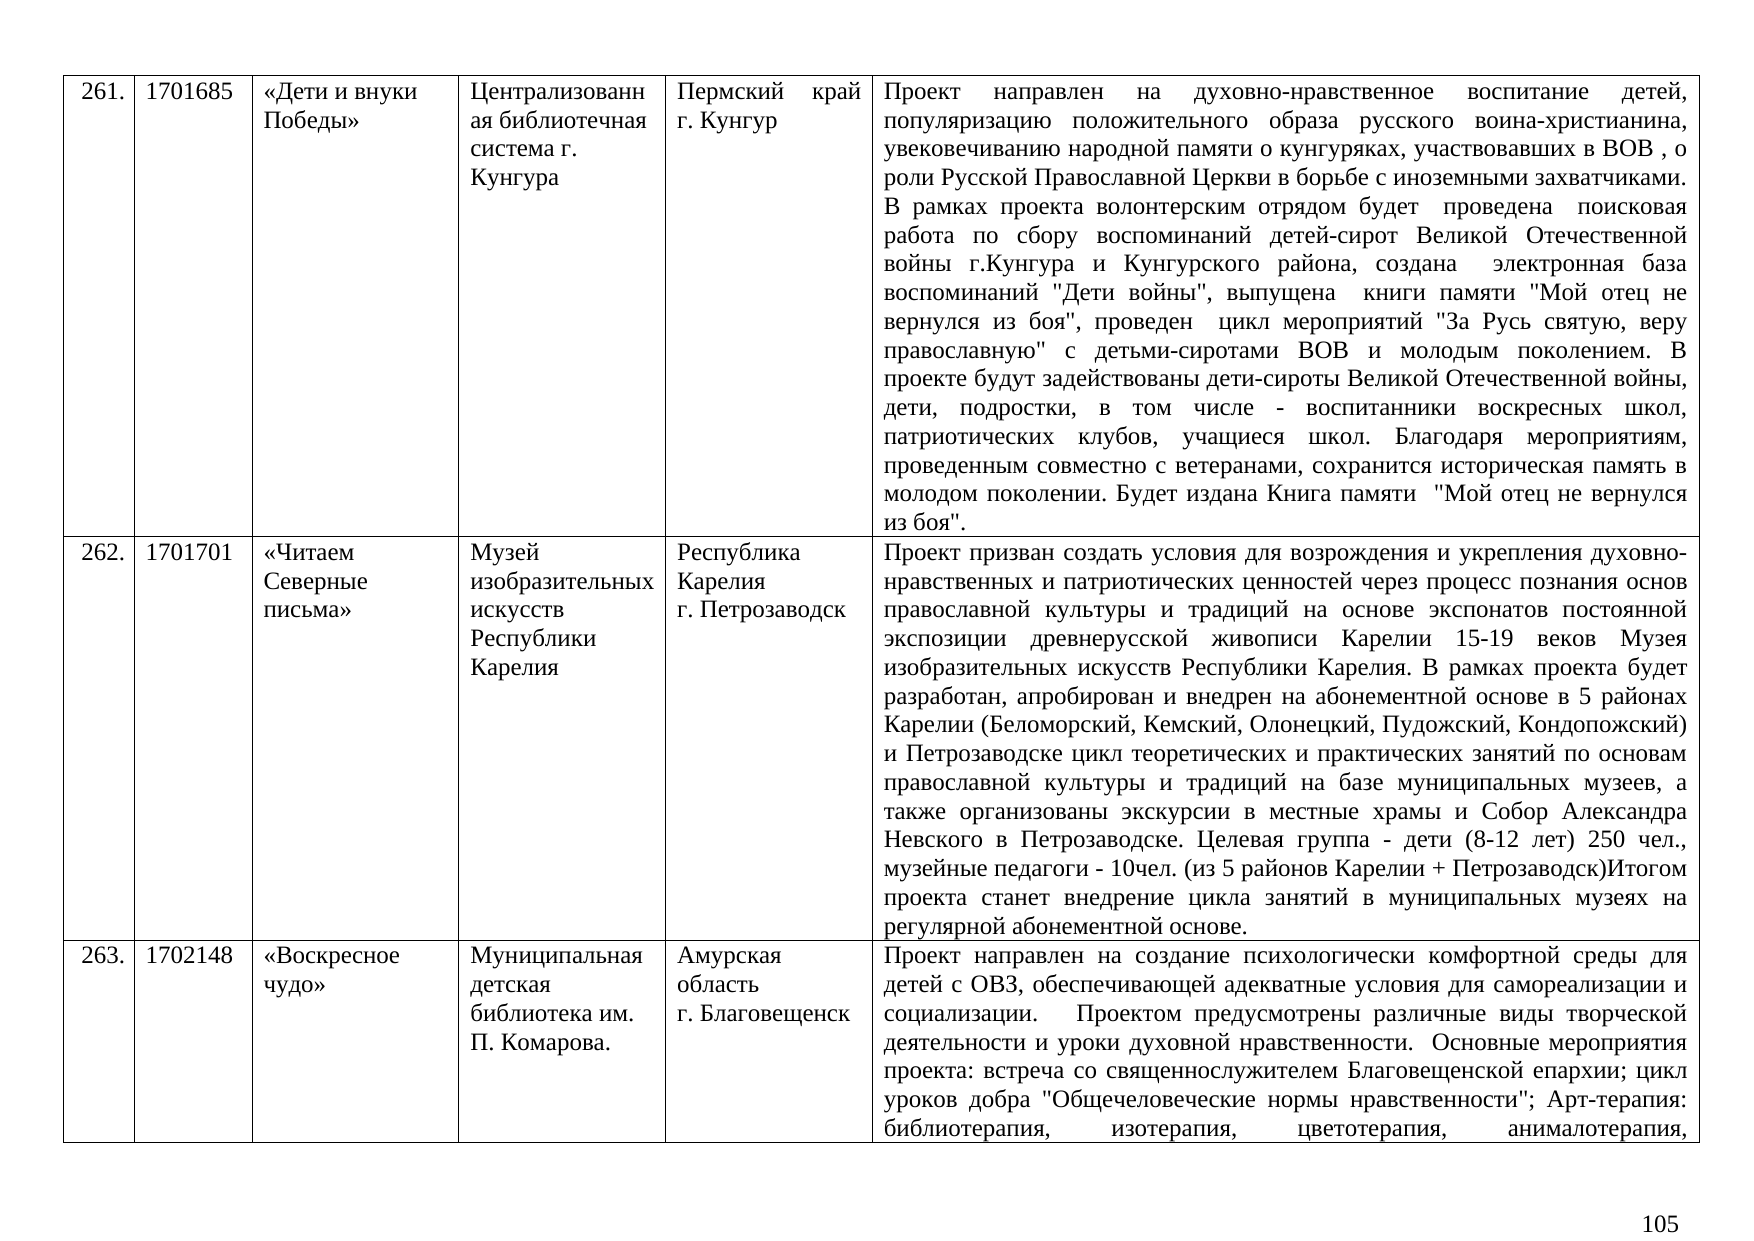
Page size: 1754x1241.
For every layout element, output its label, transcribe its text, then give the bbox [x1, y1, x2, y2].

table_cell [64, 537, 134, 939]
table_cell «Читаем Северные письма» [253, 537, 458, 939]
table_cell Пермский край г. Кунгур [666, 76, 872, 536]
table_cell 1701685 [135, 76, 252, 536]
table_cell 1701701 [135, 537, 252, 939]
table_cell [873, 941, 1699, 1142]
table_cell Проект направлен на духовно-нравственное воспитание детей, популяризацию положительного образа русского воина-христианина, увековечиванию народной памяти о кунгуряках, участвовавших в ВОВ , о роли Русской Православной Церкви в борьбе с иноземными захватчиками. В рамках проекта волонтерским отрядом будет проведена поисковая работа по сбору воспоминаний детей-сирот Великой Отечественной войны г.Кунгура и Кунгурского района, создана электронная база воспоминаний "Дети войны", выпущена книги памяти "Мой отец не вернулся из боя", проведен цикл мероприятий "За Русь святую, веру православную" с детьми-сиротами ВОВ и молодым поколением. В проекте будут задействованы дети-сироты Великой Отечественной войны, дети, подростки, в том числе - воспитанники воскресных школ, патриотических клубов, учащиеся школ. Благодаря мероприятиям, проведенным совместно с ветеранами, сохранится историческая память в молодом поколении. Будет издана Книга памяти "Мой отец не вернулся из боя". [873, 76, 1699, 536]
table_cell [64, 76, 134, 536]
table_cell «Воскресное чудо» [253, 941, 458, 1142]
table_cell 1702148 [135, 941, 252, 1142]
table_cell «Дети и внуки Победы» [253, 76, 458, 536]
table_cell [666, 941, 872, 1142]
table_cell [459, 941, 665, 1142]
table_cell [64, 941, 134, 1142]
table_cell Республика Карелия г. Петрозаводск [666, 537, 872, 939]
table_cell Централизованная библиотечная система г. Кунгура [459, 76, 665, 536]
table_cell Музей изобразительных искусств Республики Карелия [459, 537, 665, 939]
table_cell Проект призван создать условия для возрождения и укрепления духовно-нравственных и патриотических ценностей через процесс познания основ православной культуры и традиций на основе экспонатов постоянной экспозиции древнерусской живописи Карелии 15-19 веков Музея изобразительных искусств Республики Карелия. В рамках проекта будет разработан, апробирован и внедрен на абонементной основе в 5 районах Карелии (Беломорский, Кемский, Олонецкий, Пудожский, Кондопожский) и Петрозаводске цикл теоретических и практических занятий по основам православной культуры и традиций на базе муниципальных музеев, а также организованы экскурсии в местные храмы и Собор Александра Невского в Петрозаводске. Целевая группа - дети (8-12 лет) 250 чел., музейные педагоги - 10чел. (из 5 районов Карелии + Петрозаводск)Итогом проекта станет внедрение цикла занятий в муниципальных музеях на регулярной абонементной основе. [873, 537, 1699, 939]
